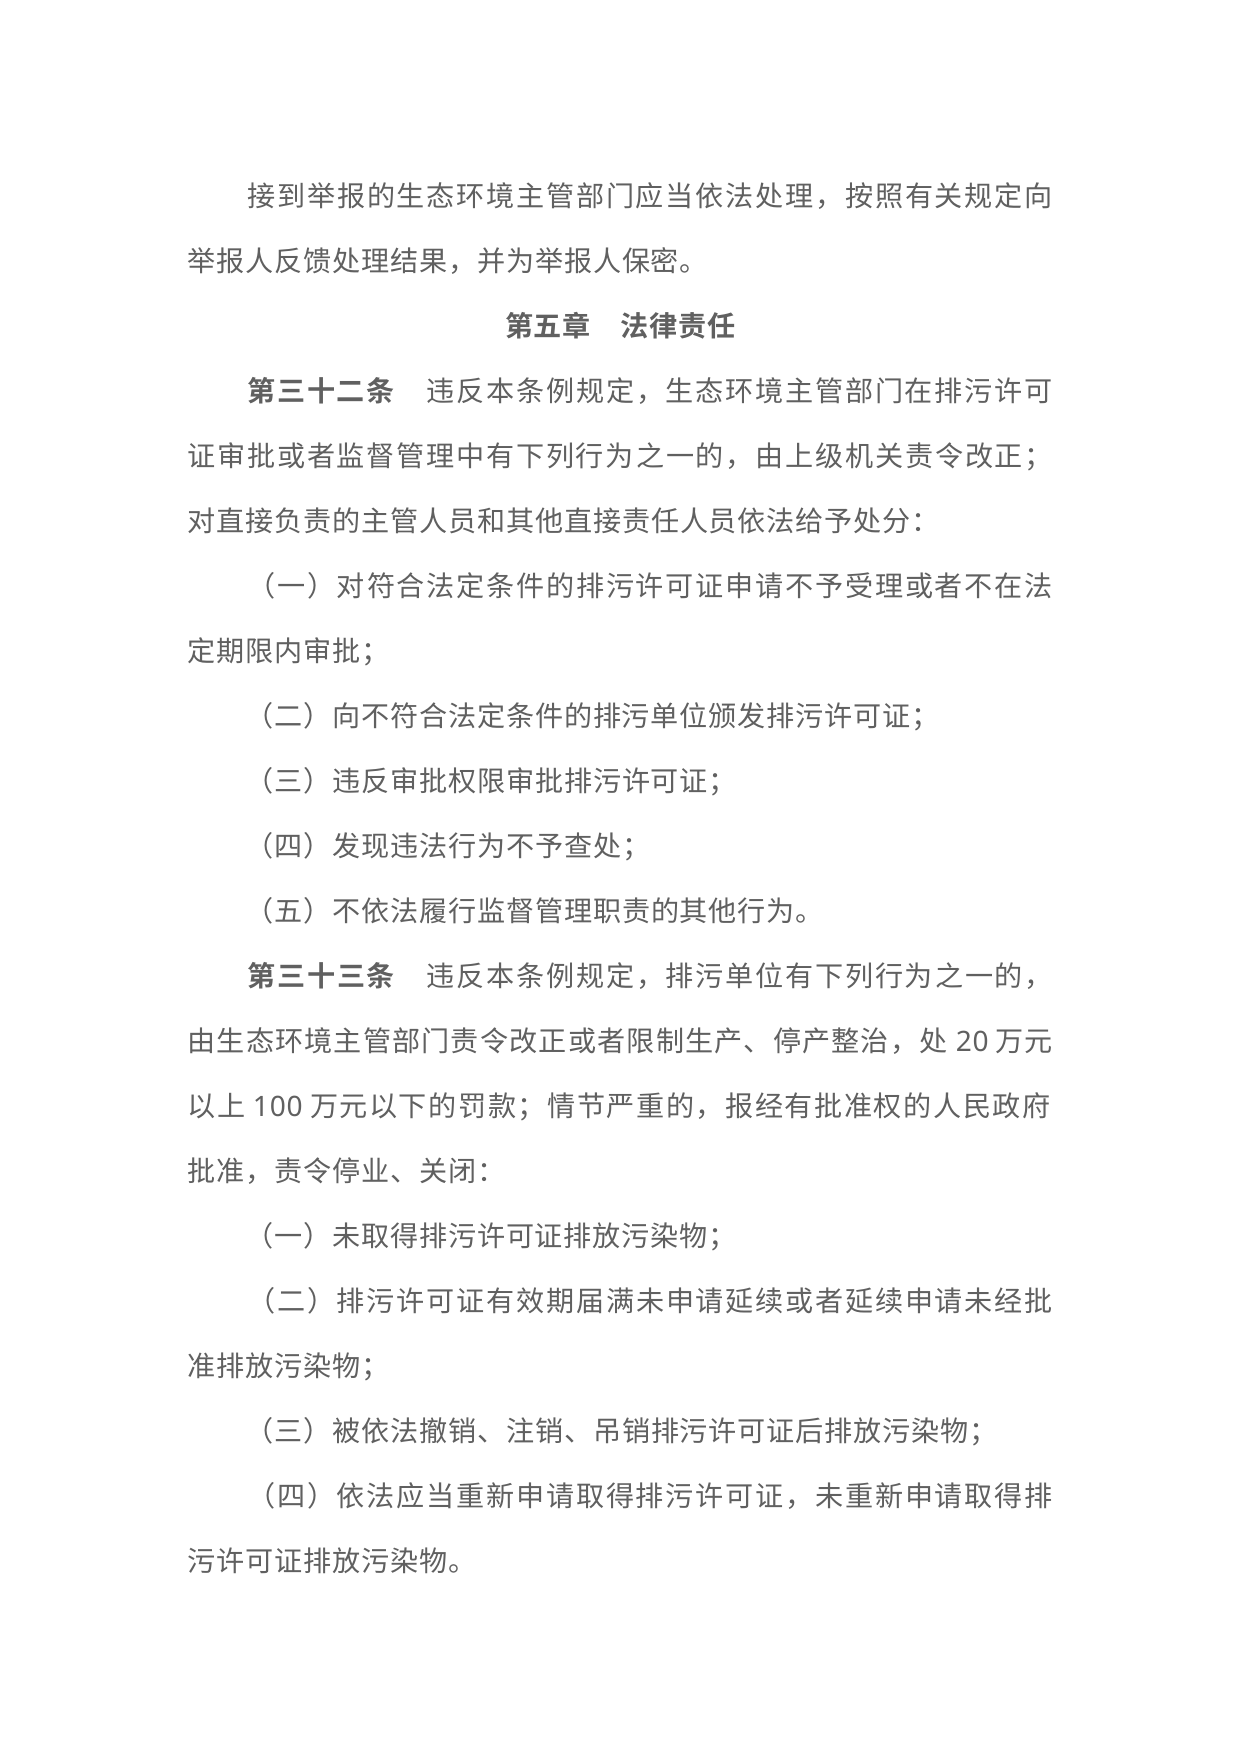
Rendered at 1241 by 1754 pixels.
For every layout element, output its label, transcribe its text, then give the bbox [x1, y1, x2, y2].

text （五）不依法履行监督管理职责的其他行为。 [187, 877, 1053, 942]
text （二）向不符合法定条件的排污单位颁发排污许可证； [187, 682, 1053, 747]
text （三）被依法撤销、注销、吊销排污许可证后排放污染物； [187, 1397, 1053, 1462]
text （二）排污许可证有效期届满未申请延续或者延续申请未经批准排放污染物； [187, 1267, 1053, 1397]
text 第三十三条 违反本条例规定，排污单位有下列行为之一的，由生态环境主管部门责令改正或者限制生产、停产整治，处20万元以上100万元以下的罚款；情节严重的，报经有批准权的人民政府批准，责令停业、关闭： [187, 942, 1053, 1202]
text （四）依法应当重新申请取得排污许可证，未重新申请取得排污许可证排放污染物。 [187, 1462, 1053, 1592]
text 第五章 法律责任 [187, 292, 1053, 357]
text 第三十二条 违反本条例规定，生态环境主管部门在排污许可证审批或者监督管理中有下列行为之一的，由上级机关责令改正；对直接负责的主管人员和其他直接责任人员依法给予处分： [187, 357, 1053, 552]
text （三）违反审批权限审批排污许可证； [187, 747, 1053, 812]
text 接到举报的生态环境主管部门应当依法处理，按照有关规定向举报人反馈处理结果，并为举报人保密。 [187, 162, 1053, 292]
text （一）未取得排污许可证排放污染物； [187, 1202, 1053, 1267]
text （四）发现违法行为不予查处； [187, 812, 1053, 877]
text （一）对符合法定条件的排污许可证申请不予受理或者不在法定期限内审批； [187, 552, 1053, 682]
